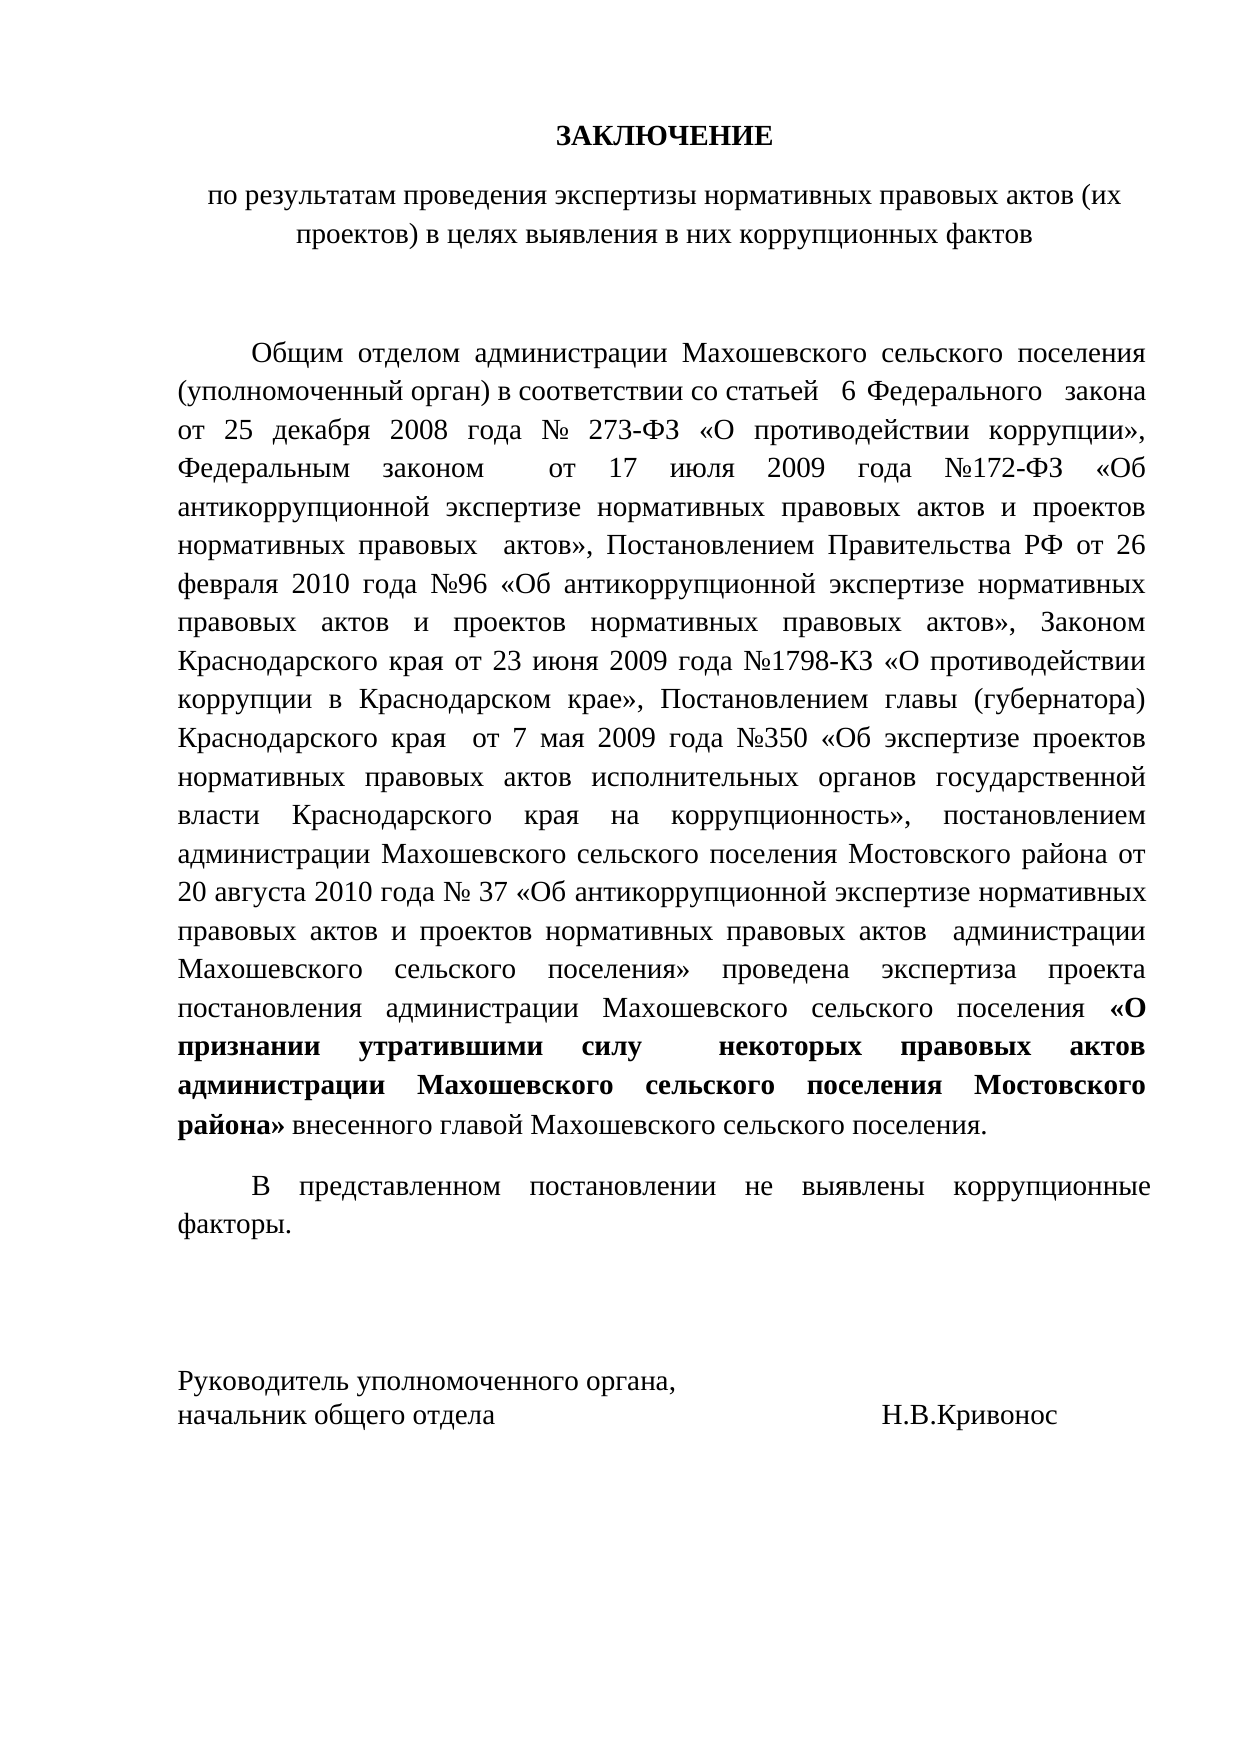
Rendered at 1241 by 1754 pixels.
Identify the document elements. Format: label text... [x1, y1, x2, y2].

text ЗАКЛЮЧЕНИЕ [177, 118, 1152, 152]
text Руководитель уполномоченного органа, [177, 1363, 1152, 1397]
text по результатам проведения экспертизы нормативных правовых актов (их проектов) в целях выявления в них коррупционных фактов [177, 177, 1152, 249]
text В представленном постановлении не выявлены коррупционные факторы. [177, 1168, 1152, 1240]
text Общим отделом администрации Махошевского сельского поселения (уполномоченный орган) в соответствии со статьей 6 Федерального закона от 25 декабря 2008 года № 273-ФЗ «О противодействии коррупции», Федеральным законом от 17 июля 2009 года №172-ФЗ «Об антикоррупционной экспертизе нормативных правовых актов и проектов нормативных правовых актов», Постановлением Правительства РФ от 26 февраля 2010 года №96 «Об антикоррупционной экспертизе нормативных правовых актов и проектов нормативных правовых актов», Законом Краснодарского края от 23 июня 2009 года №1798-КЗ «О противодействии коррупции в Краснодарском крае», Постановлением главы (губернатора) Краснодарского края от 7 мая 2009 года №350 «Об экспертизе проектов нормативных правовых актов исполнительных органов государственной власти Краснодарского края на коррупционность», постановлением администрации Махошевского сельского поселения Мостовского района от 20 августа 2010 года № 37 «Об антикоррупционной экспертизе нормативных правовых актов и проектов нормативных правовых актов администрации Махошевского сельского поселения» проведена экспертиза проекта постановления администрации Махошевского сельского поселения «О признании утратившими силу некоторых правовых актов администрации Махошевского сельского поселения Мостовского района» внесенного главой Махошевского сельского поселения. [177, 335, 1146, 1142]
text начальник общего отдела Н.В.Кривонос [177, 1397, 1152, 1431]
